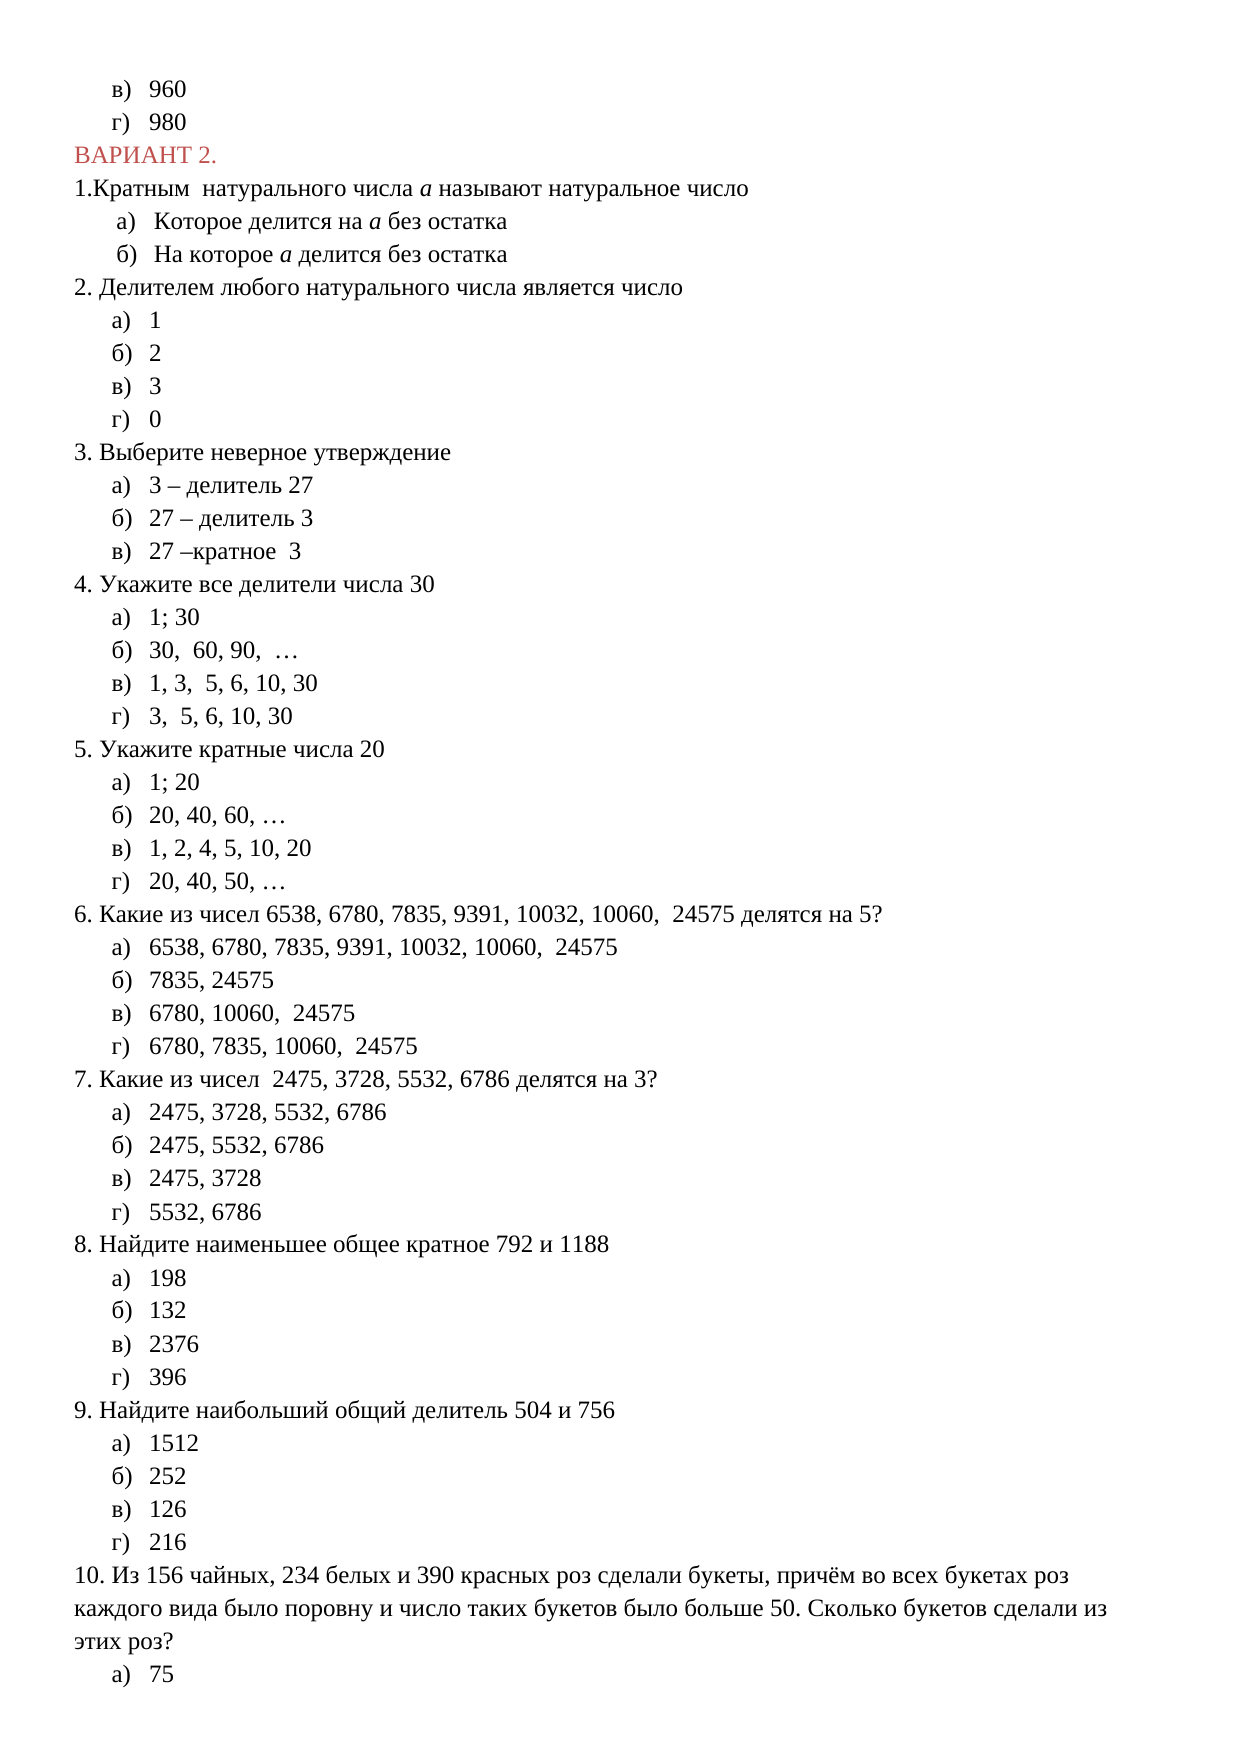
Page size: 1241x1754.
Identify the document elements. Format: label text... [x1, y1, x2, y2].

text 3. Выберите неверное утверждение [74, 437, 1152, 466]
list 6780, 10060, 24575 [111, 998, 1152, 1027]
text 5. Укажите кратные числа 20 [74, 734, 1152, 763]
text 2. Делителем любого натурального числа является число [74, 272, 1152, 301]
list 6538, 6780, 7835, 9391, 10032, 10060, 24575 [111, 932, 1152, 961]
text ВАРИАНТ 2. [74, 140, 1152, 169]
text 1.Кратным натурального числа a называют натуральное число [74, 173, 1152, 202]
list 2376 [111, 1329, 1152, 1357]
list 2 [111, 338, 1152, 367]
list 198 [111, 1263, 1152, 1291]
text 7. Какие из чисел 2475, 3728, 5532, 6786 делятся на 3? [74, 1064, 1152, 1093]
text 9. Найдите наибольший общий делитель 504 и 756 [74, 1395, 1152, 1423]
list 1, 2, 4, 5, 10, 20 [111, 833, 1152, 862]
list 1; 30 [111, 602, 1152, 631]
list 1 [111, 305, 1152, 334]
list 30, 60, 90, … [111, 635, 1152, 664]
list 0 [111, 404, 1152, 433]
list 960 [111, 74, 1152, 103]
list 126 [111, 1494, 1152, 1522]
list 1, 3, 5, 6, 10, 30 [111, 668, 1152, 697]
text 8. Найдите наименьшее общее кратное 792 и 1188 [74, 1229, 1152, 1258]
list 7835, 24575 [111, 965, 1152, 994]
text 4. Укажите все делители числа 30 [74, 569, 1152, 598]
list 1; 20 [111, 767, 1152, 796]
list 980 [111, 107, 1152, 136]
list На которое a делится без остатка [116, 239, 1152, 268]
list 3 – делитель 27 [111, 470, 1152, 499]
list Которое делится на a без остатка [116, 206, 1152, 235]
list 6780, 7835, 10060, 24575 [111, 1031, 1152, 1060]
text 6. Какие из чисел 6538, 6780, 7835, 9391, 10032, 10060, 24575 делятся на 5? [74, 899, 1152, 928]
text 10. Из 156 чайных, 234 белых и 390 красных роз сделали букеты, причём во всех букетах роз каждого вида было поровну и число таких букетов было больше 50. Сколько букетов сделали из этих роз? [74, 1560, 1152, 1654]
list 2475, 3728, 5532, 6786 [111, 1097, 1152, 1126]
list 3 [111, 371, 1152, 400]
list 27 – делитель 3 [111, 503, 1152, 532]
list 20, 40, 50, … [111, 866, 1152, 895]
list 2475, 3728 [111, 1163, 1152, 1192]
list 20, 40, 60, … [111, 800, 1152, 829]
list 252 [111, 1461, 1152, 1489]
list 132 [111, 1296, 1152, 1324]
list 216 [111, 1527, 1152, 1556]
list 5532, 6786 [111, 1197, 1152, 1225]
list 1512 [111, 1428, 1152, 1456]
list 27 –кратное 3 [111, 536, 1152, 565]
list 3, 5, 6, 10, 30 [111, 701, 1152, 730]
list 75 [111, 1659, 1152, 1688]
list 2475, 5532, 6786 [111, 1131, 1152, 1159]
list 396 [111, 1362, 1152, 1390]
